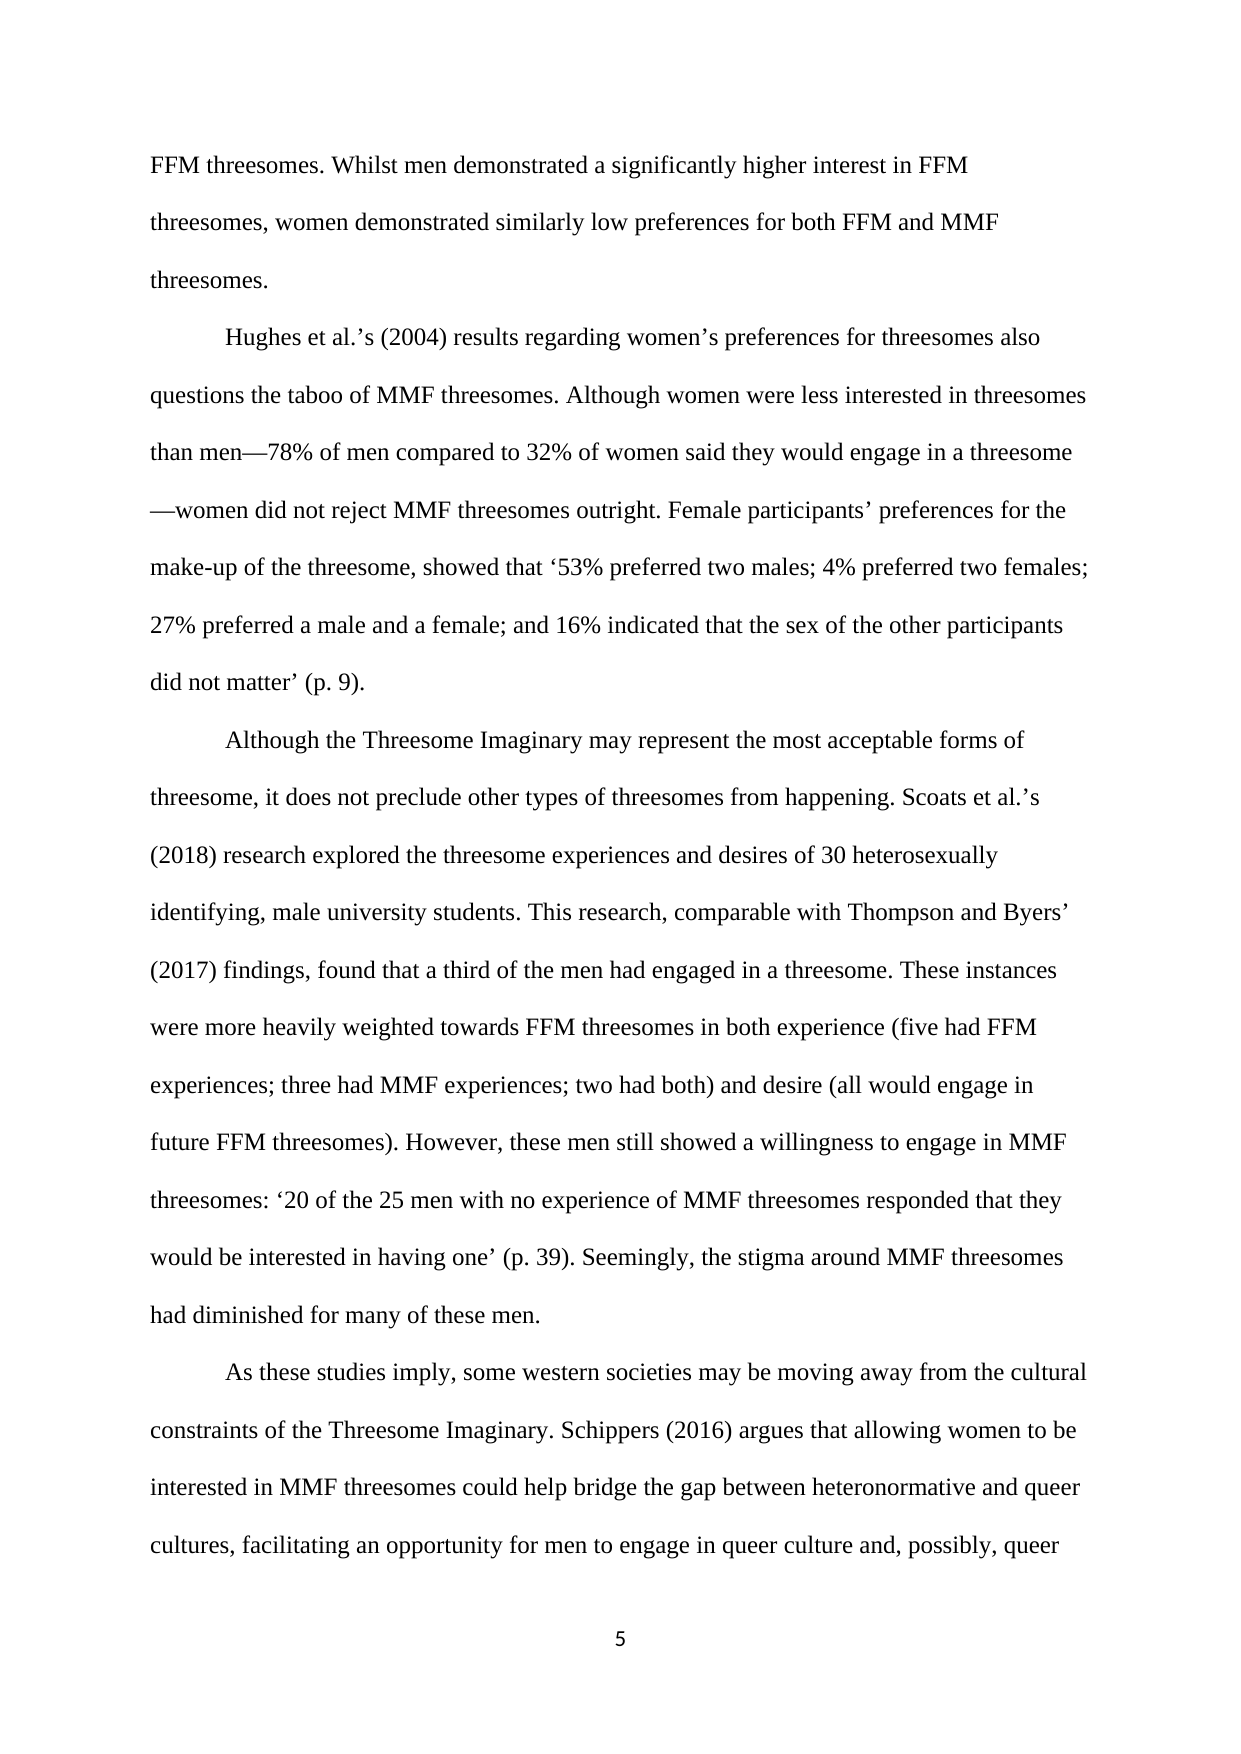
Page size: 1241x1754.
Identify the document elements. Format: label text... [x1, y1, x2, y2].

text Although the Threesome Imaginary may represent the most acceptable forms of threesome, it does not preclude other types of threesomes from happening. Scoats et al.’s (2018) research explored the threesome experiences and desires of 30 heterosexually identifying, male university students. This research, comparable with Thompson and Byers’ (2017) findings, found that a third of the men had engaged in a threesome. These instances were more heavily weighted towards FFM threesomes in both experience (five had FFM experiences; three had MMF experiences; two had both) and desire (all would engage in future FFM threesomes). However, these men still showed a willingness to engage in MMF threesomes: ‘20 of the 25 men with no experience of MMF threesomes responded that they would be interested in having one’ (p. 39). Seemingly, the stigma around MMF threesomes had diminished for many of these men. [150, 725, 1090, 1329]
text Hughes et al.’s (2004) results regarding women’s preferences for threesomes also questions the taboo of MMF threesomes. Although women were less interested in threesomes than men—78% of men compared to 32% of women said they would engage in a threesome—women did not reject MMF threesomes outright. Female participants’ preferences for the make-up of the threesome, showed that ‘53% preferred two males; 4% preferred two females; 27% preferred a male and a female; and 16% indicated that the sex of the other participants did not matter’ (p. 9). [150, 322, 1090, 696]
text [150, 1357, 1090, 1559]
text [150, 150, 1090, 294]
